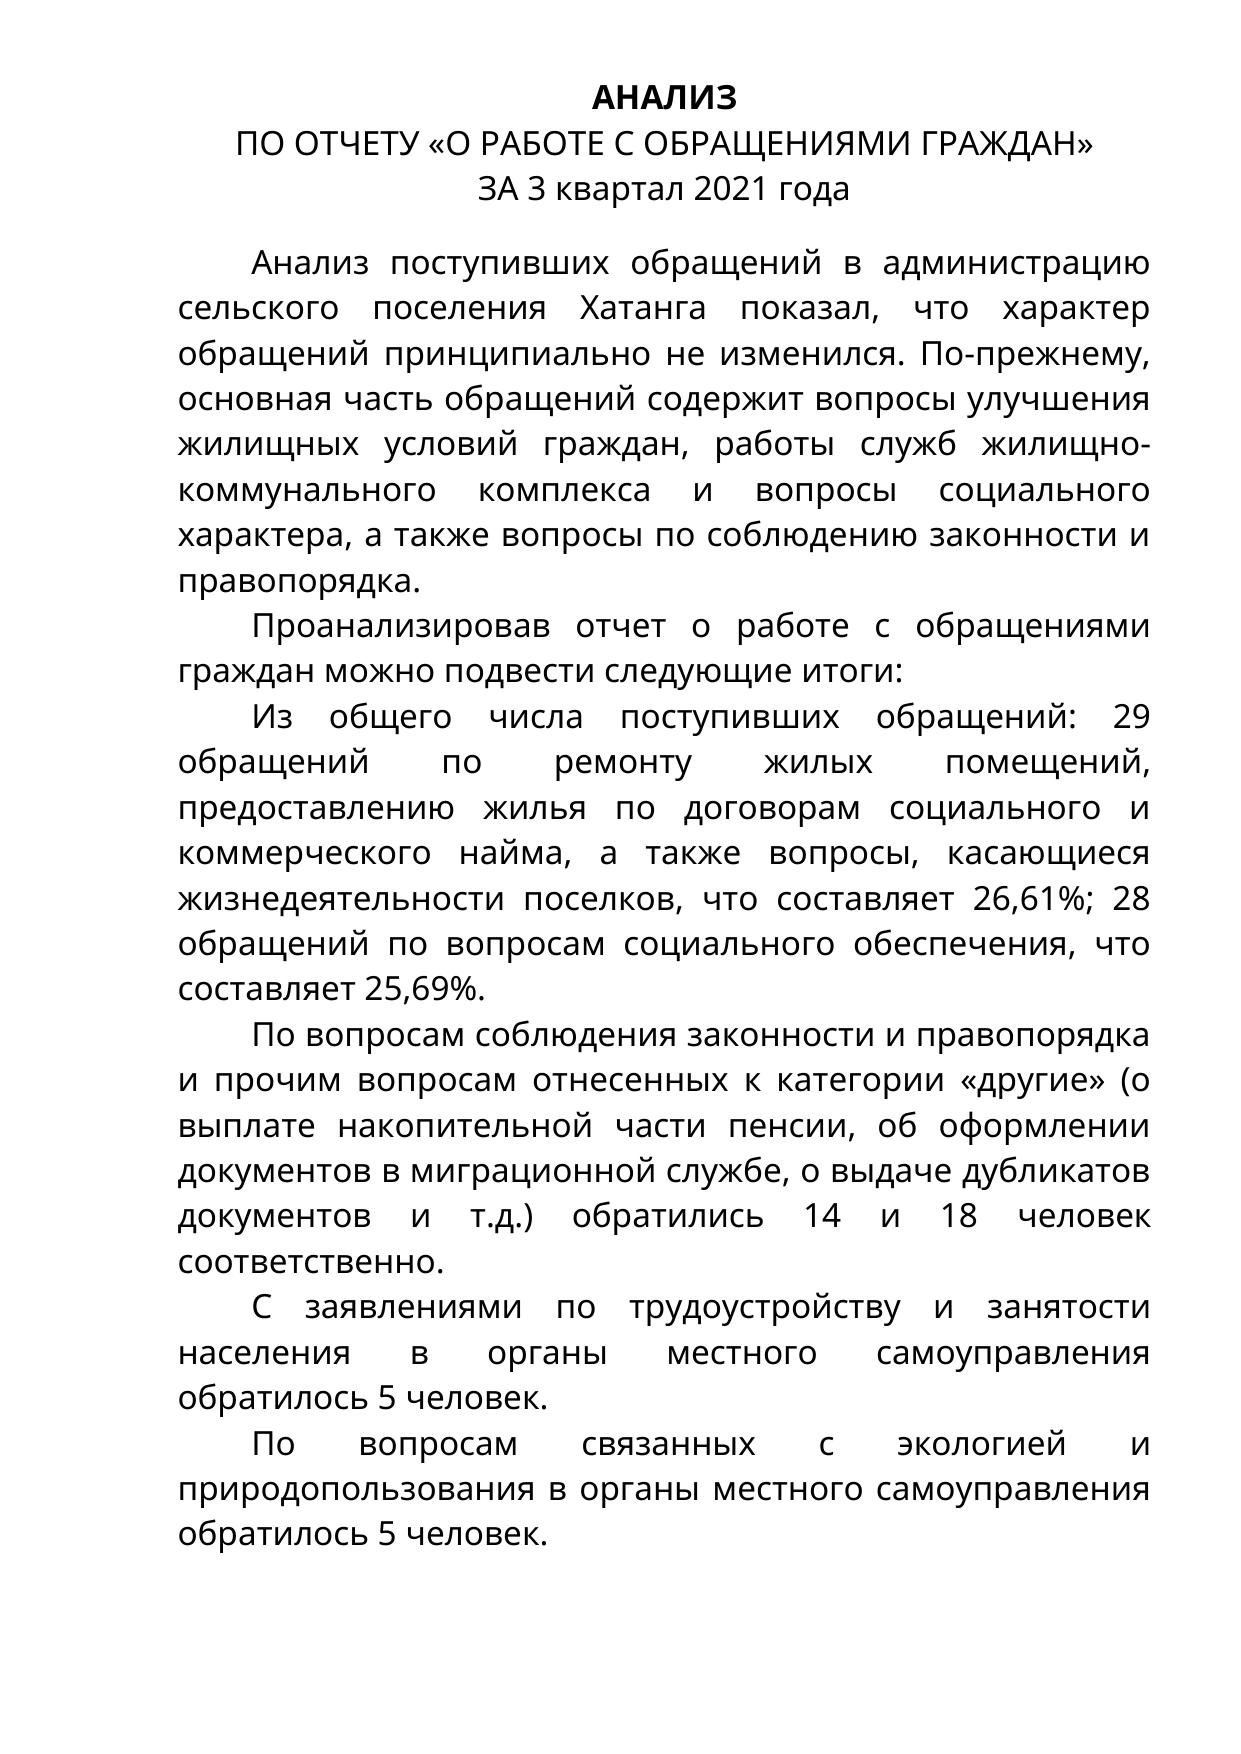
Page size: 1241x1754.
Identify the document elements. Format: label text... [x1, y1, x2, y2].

text С заявлениями по трудоустройству и занятости населения в органы местного самоуправления обратилось 5 человек. [177, 1283, 1152, 1419]
text Из общего числа поступивших обращений: 29 обращений по ремонту жилых помещений, предоставлению жилья по договорам социального и коммерческого найма, а также вопросы, касающиеся жизнедеятельности поселков, что составляет 26,61%; 28 обращений по вопросам социального обеспечения, что составляет 25,69%. [177, 693, 1152, 1011]
text Анализ поступивших обращений в администрацию сельского поселения Хатанга показал, что характер обращений принципиально не изменился. По-прежнему, основная часть обращений содержит вопросы улучшения жилищных условий граждан, работы служб жилищно-коммунального комплекса и вопросы социального характера, а также вопросы по соблюдению законности и правопорядка. [177, 238, 1152, 602]
text Проанализировав отчет о работе с обращениями граждан можно подвести следующие итоги: [177, 602, 1152, 693]
text ПО ОТЧЕТУ «О РАБОТЕ С ОБРАЩЕНИЯМИ ГРАЖДАН» [177, 119, 1152, 165]
text По вопросам связанных с экологией и природопользования в органы местного самоуправления обратилось 5 человек. [177, 1419, 1152, 1556]
text ЗА 3 квартал 2021 года [177, 165, 1152, 210]
text По вопросам соблюдения законности и правопорядка и прочим вопросам отнесенных к категории «другие» (о выплате накопительной части пенсии, об оформлении документов в миграционной службе, о выдаче дубликатов документов и т.д.) обратились 14 и 18 человек соответственно. [177, 1011, 1152, 1283]
text АНАЛИЗ [177, 74, 1152, 119]
